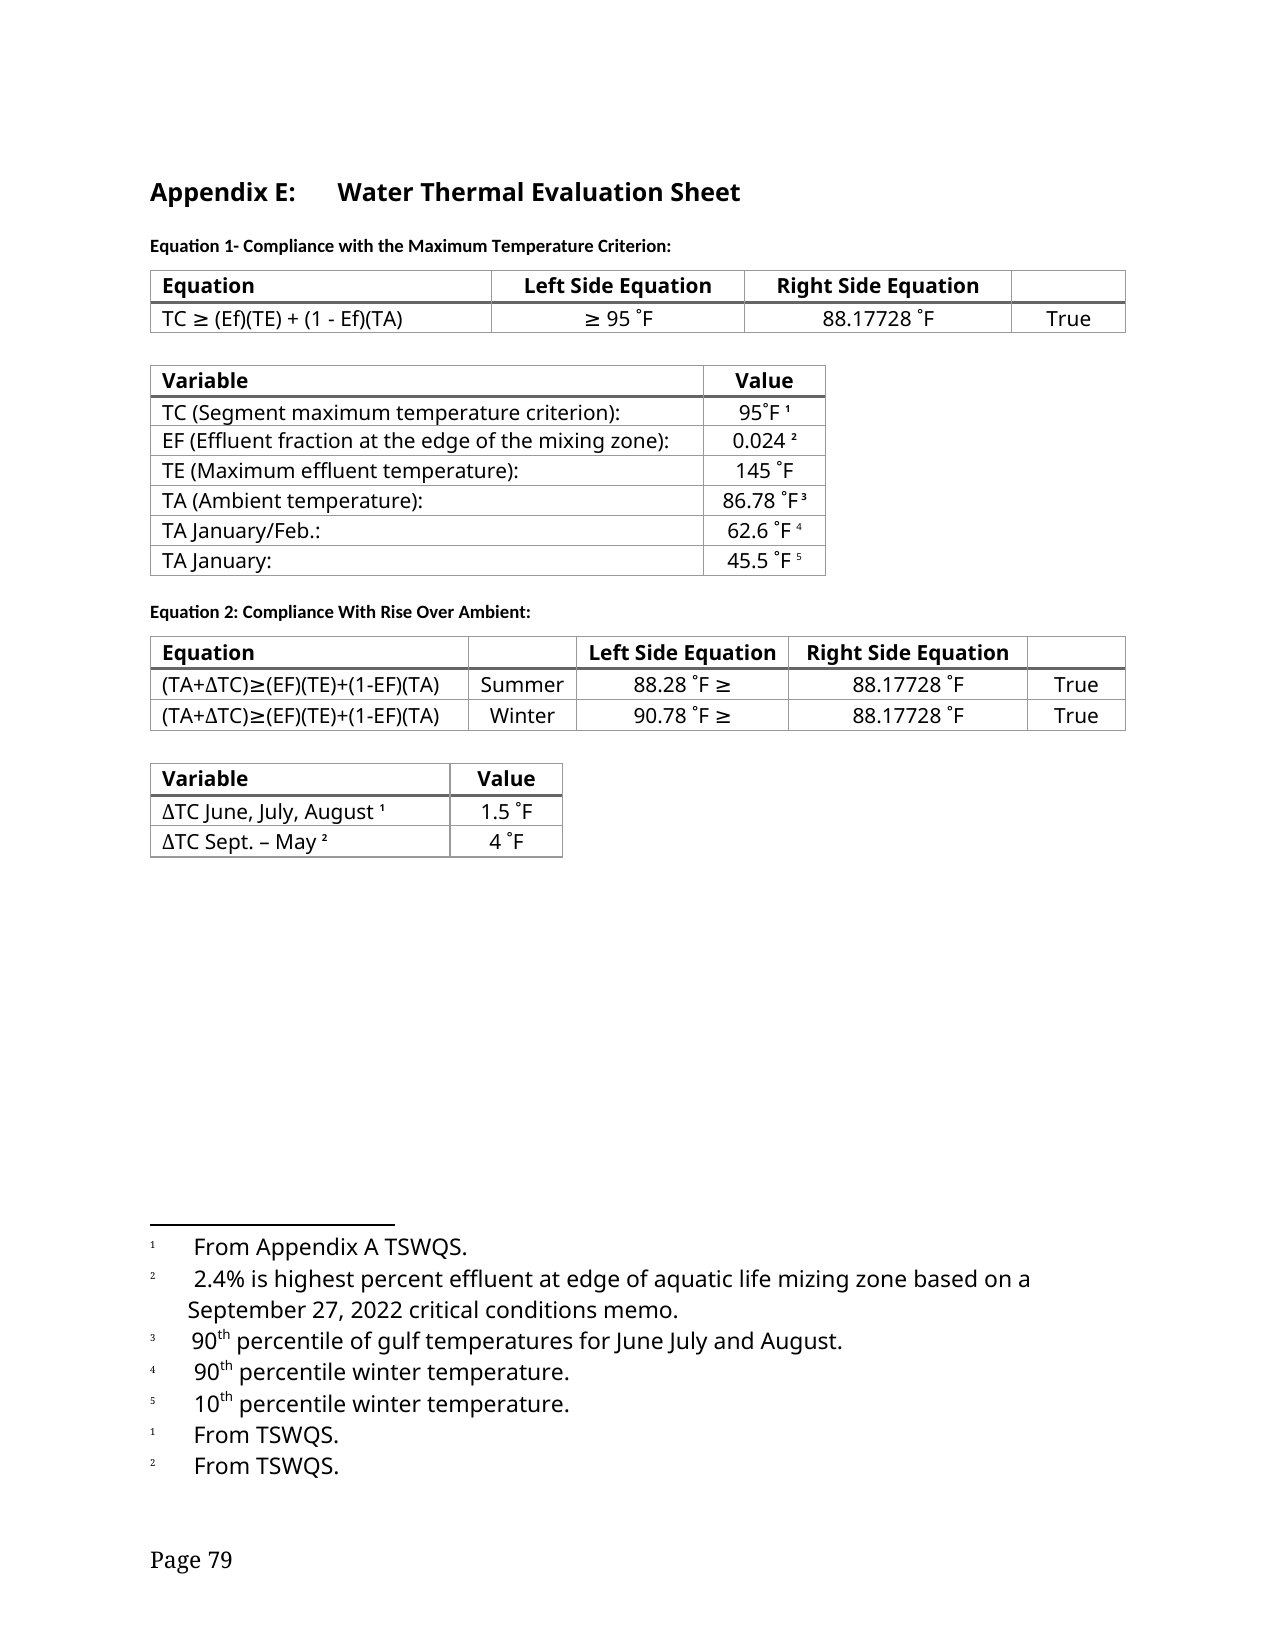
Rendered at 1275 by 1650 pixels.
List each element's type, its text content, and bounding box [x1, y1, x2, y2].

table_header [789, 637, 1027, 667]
text Equation 1- Compliance with the Maximum Temperature Criterion: [150, 234, 1069, 257]
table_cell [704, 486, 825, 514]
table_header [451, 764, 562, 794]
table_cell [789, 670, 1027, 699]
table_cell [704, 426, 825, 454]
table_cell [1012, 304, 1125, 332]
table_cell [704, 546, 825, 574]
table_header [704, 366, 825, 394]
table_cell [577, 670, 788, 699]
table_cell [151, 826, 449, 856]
subtitle Appendix E: Water Thermal Evaluation Sheet [150, 175, 1069, 209]
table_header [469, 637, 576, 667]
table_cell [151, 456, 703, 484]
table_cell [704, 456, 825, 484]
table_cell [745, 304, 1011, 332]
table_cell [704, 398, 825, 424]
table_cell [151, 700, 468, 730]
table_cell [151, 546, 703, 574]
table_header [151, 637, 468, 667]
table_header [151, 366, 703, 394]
text Equation 2: Compliance With Rise Over Ambient: [150, 601, 1069, 623]
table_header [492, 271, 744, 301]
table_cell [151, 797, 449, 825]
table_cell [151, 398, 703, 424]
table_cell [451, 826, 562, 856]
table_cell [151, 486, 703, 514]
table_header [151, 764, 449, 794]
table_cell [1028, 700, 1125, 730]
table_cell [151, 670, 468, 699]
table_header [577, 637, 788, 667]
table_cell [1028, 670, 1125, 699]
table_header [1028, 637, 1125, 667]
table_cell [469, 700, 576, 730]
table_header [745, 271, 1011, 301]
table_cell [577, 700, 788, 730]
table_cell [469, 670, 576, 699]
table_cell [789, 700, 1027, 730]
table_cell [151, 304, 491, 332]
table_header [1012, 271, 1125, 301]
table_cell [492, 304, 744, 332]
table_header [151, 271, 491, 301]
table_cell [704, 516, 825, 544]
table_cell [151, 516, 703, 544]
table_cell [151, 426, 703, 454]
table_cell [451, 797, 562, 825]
